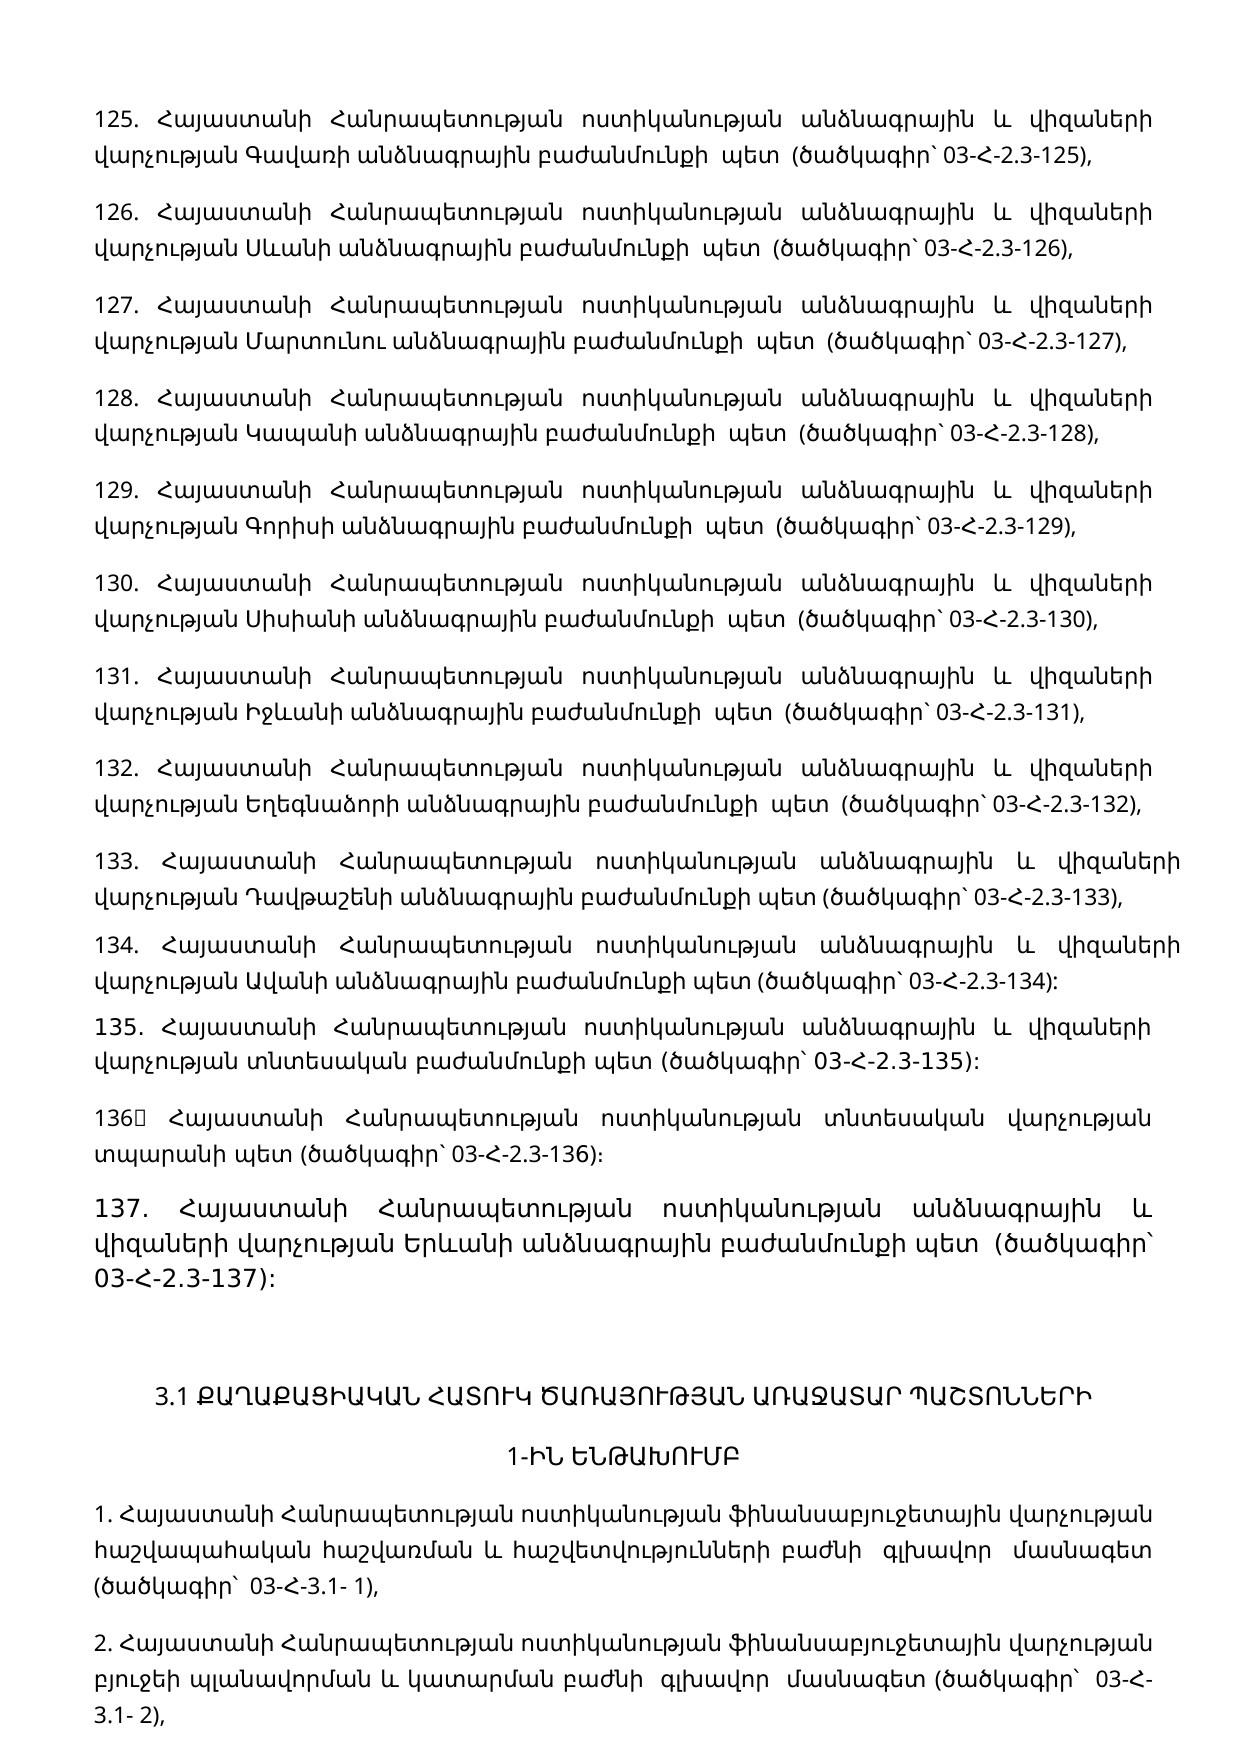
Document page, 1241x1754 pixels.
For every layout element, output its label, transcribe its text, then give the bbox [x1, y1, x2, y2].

text 135. Հայաստանի Հանրապետության ոստիկանության անձնագրային և վիզաների վարչության տնտեսական բաժանմունքի պետ (ծածկագիր՝ 03-Հ-2.3-135): [94, 1014, 1153, 1076]
text 134. Հայաստանի Հանրապետության ոստիկանության անձնագրային և վիզաների վարչության Ավանի անձնագրային բաժանմունքի պետ (ծածկագիր` 03-Հ-2.3-134): [94, 929, 1181, 997]
text 1-ԻՆ ԵՆԹԱԽՈՒՄԲ [94, 1438, 1153, 1472]
text 128. Հայաստանի Հանրապետության ոստիկանության անձնագրային և վիզաների վարչության Կապանի անձնագրային բաժանմունքի պետ (ծածկագիր` 03-Հ-2.3-128), [94, 381, 1153, 449]
text 133. Հայաստանի Հանրապետության ոստիկանության անձնագրային և վիզաների վարչության Դավթաշենի անձնագրային բաժանմունքի պետ (ծածկագիր` 03-Հ-2.3-133), [94, 845, 1181, 912]
text 132. Հայաստանի Հանրապետության ոստիկանության անձնագրային և վիզաների վարչության Եղեգնաձորի անձնագրային բաժանմունքի պետ (ծածկագիր` 03-Հ-2.3-132), [94, 752, 1153, 819]
text 129. Հայաստանի Հանրապետության ոստիկանության անձնագրային և վիզաների վարչության Գորիսի անձնագրային բաժանմունքի պետ (ծածկագիր` 03-Հ-2.3-129), [94, 474, 1153, 541]
text 125. Հայաստանի Հանրապետության ոստիկանության անձնագրային և վիզաների վարչության Գավառի անձնագրային բաժանմունքի պետ (ծածկագիր` 03-Հ-2.3-125), [94, 103, 1153, 171]
text 137. Հայաստանի Հանրապետության ոստիկանության անձնագրային և վիզաների վարչության Երևանի անձնագրային բաժանմունքի պետ (ծածկագիր՝ 03-Հ-2.3-137): [94, 1194, 1153, 1293]
text 3.1 ՔԱՂԱՔԱՑԻԱԿԱՆ ՀԱՏՈՒԿ ԾԱՌԱՅՈՒԹՅԱՆ ԱՌԱՋԱՏԱՐ ՊԱՇՏՈՆՆԵՐԻ [94, 1378, 1153, 1412]
text 127. Հայաստանի Հանրապետության ոստիկանության անձնագրային և վիզաների վարչության Մարտունու անձնագրային բաժանմունքի պետ (ծածկագիր` 03-Հ-2.3-127), [94, 289, 1153, 356]
text 136 Հայաստանի Հանրապետության ոստիկանության տնտեսական վարչության տպարանի պետ (ծածկագիր` 03-Հ-2.3-136)։ [94, 1102, 1153, 1169]
text 1. Հայաստանի Հանրապետության ոստիկանության ֆինանսաբյուջետային վարչության հաշվապահական հաշվառման և հաշվետվությունների բաժնի գլխավոր մասնագետ (ծածկագիր՝ 03-Հ-3.1- 1), [94, 1498, 1153, 1602]
text 126. Հայաստանի Հանրապետության ոստիկանության անձնագրային և վիզաների վարչության Սևանի անձնագրային բաժանմունքի պետ (ծածկագիր` 03-Հ-2.3-126), [94, 196, 1153, 263]
text 131. Հայաստանի Հանրապետության ոստիկանության անձնագրային և վիզաների վարչության Իջևանի անձնագրային բաժանմունքի պետ (ծածկագիր` 03-Հ-2.3-131), [94, 659, 1153, 727]
text 130. Հայաստանի Հանրապետության ոստիկանության անձնագրային և վիզաների վարչության Սիսիանի անձնագրային բաժանմունքի պետ (ծածկագիր` 03-Հ-2.3-130), [94, 567, 1153, 634]
text 2. Հայաստանի Հանրապետության ոստիկանության ֆինանսաբյուջետային վարչության բյուջեի պլանավորման և կատարման բաժնի գլխավոր մասնագետ (ծածկագիր՝ 03-Հ-3.1- 2), [94, 1627, 1153, 1730]
